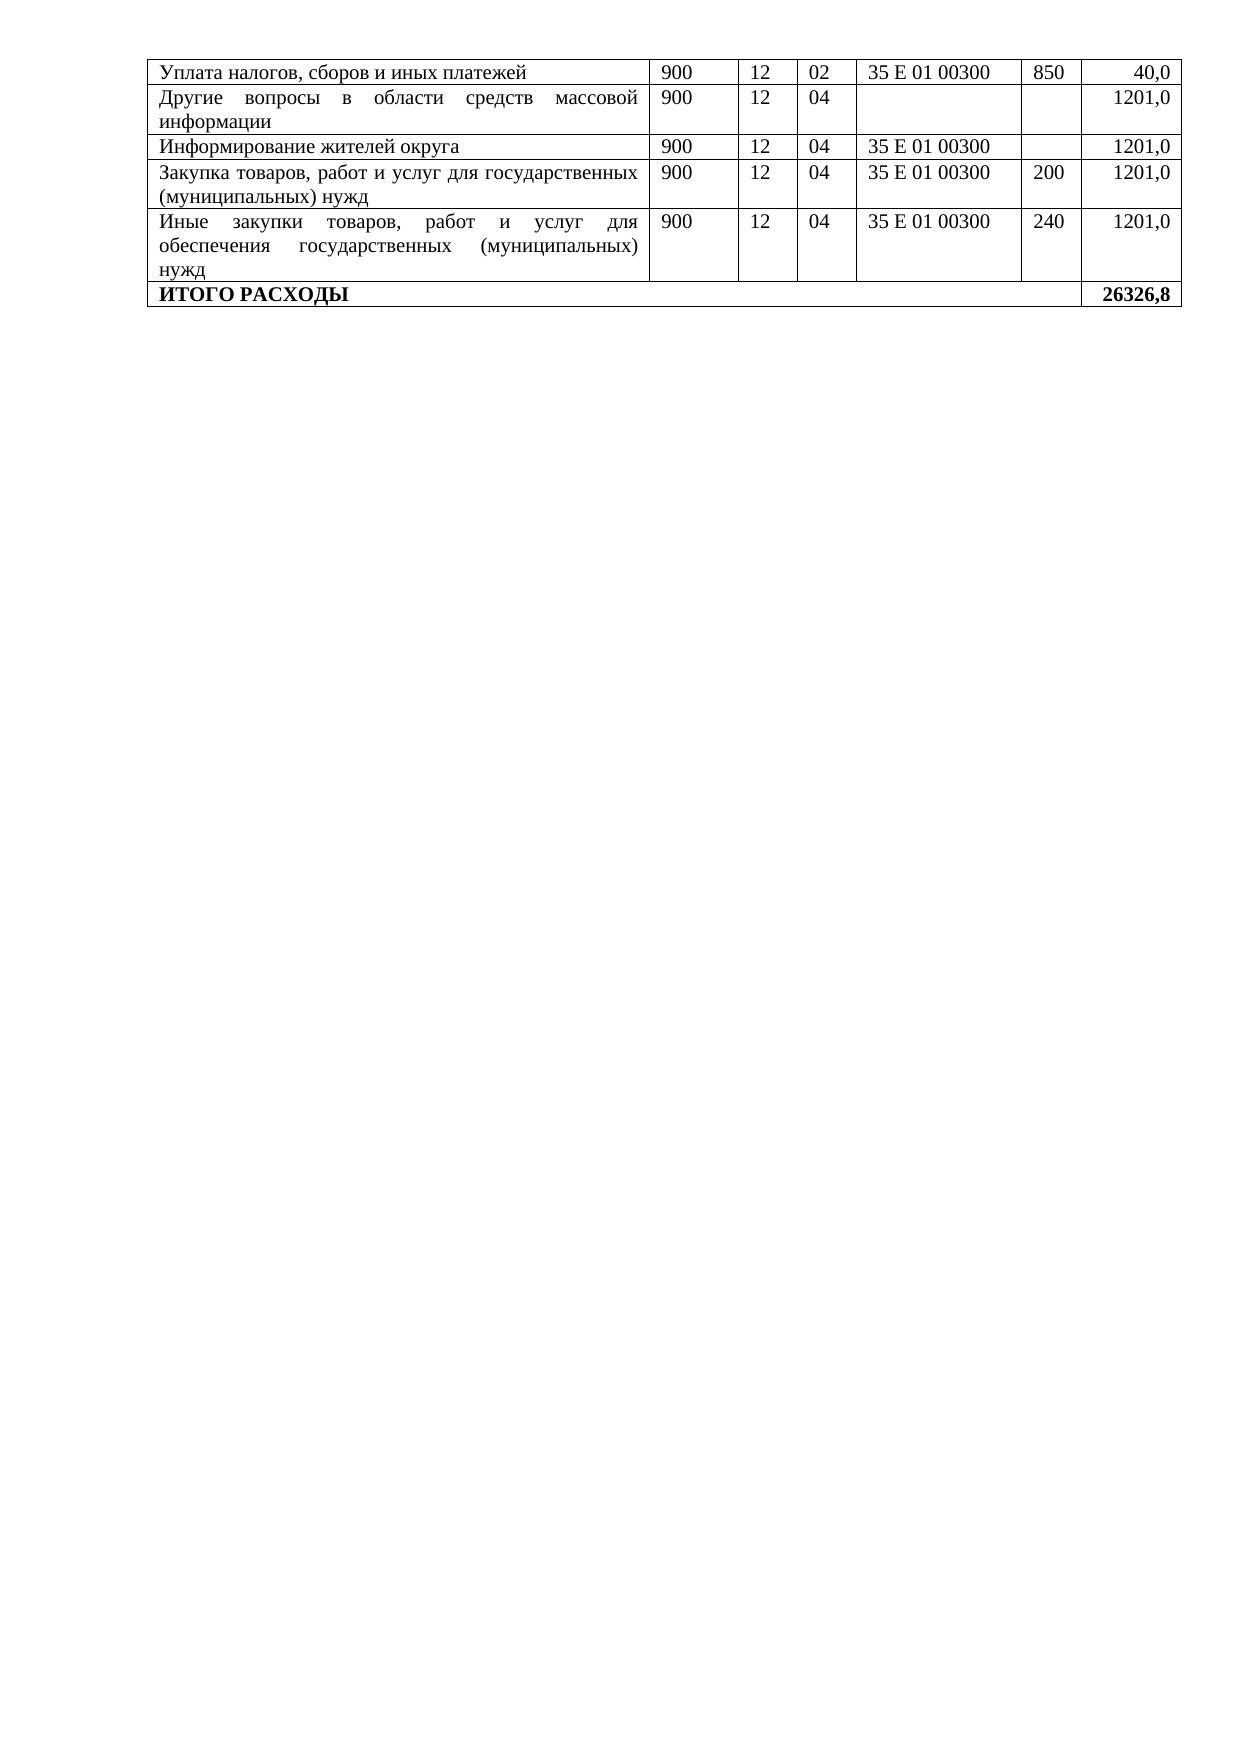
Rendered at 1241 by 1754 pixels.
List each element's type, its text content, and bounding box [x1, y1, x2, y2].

table_cell 35 Е 01 00300 [857, 135, 1021, 158]
table_cell 12 [739, 135, 797, 158]
table_cell ИТОГО РАСХОДЫ [148, 282, 1081, 306]
table_cell 1201,0 [1082, 85, 1181, 133]
table_cell 12 [739, 60, 797, 84]
table_cell 35 Е 01 00300 [857, 209, 1021, 281]
table_cell 02 [798, 60, 856, 84]
table_cell 04 [798, 135, 856, 158]
table_cell 900 [650, 209, 738, 281]
table_cell Другие вопросы в области средств массовой информации [148, 85, 649, 133]
table_cell 900 [650, 85, 738, 133]
table_cell 12 [739, 160, 797, 208]
table_cell 04 [798, 160, 856, 208]
table_cell [857, 85, 1021, 133]
table_cell 1201,0 [1082, 209, 1181, 281]
table_cell 900 [650, 135, 738, 158]
table_cell Иные закупки товаров, работ и услуг для обеспечения государственных (муниципальных) нужд [148, 209, 649, 281]
table_cell 12 [739, 85, 797, 133]
table_cell 850 [1022, 60, 1081, 84]
table_cell 1201,0 [1082, 160, 1181, 208]
table_cell 26326,8 [1082, 282, 1181, 306]
table_cell 900 [650, 160, 738, 208]
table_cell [148, 160, 649, 208]
table_cell Информирование жителей округа [148, 135, 649, 158]
table_cell 200 [1022, 160, 1081, 208]
table_cell 35 Е 01 00300 [857, 60, 1021, 84]
table_cell 35 Е 01 00300 [857, 160, 1021, 208]
table_cell 1201,0 [1082, 135, 1181, 158]
table_cell 240 [1022, 209, 1081, 281]
table_cell [1022, 85, 1081, 133]
table_cell 12 [739, 209, 797, 281]
table_cell 900 [650, 60, 738, 84]
table_cell 04 [798, 209, 856, 281]
table_cell Уплата налогов, сборов и иных платежей [148, 60, 649, 84]
table_cell [1022, 135, 1081, 158]
table_cell 40,0 [1082, 60, 1181, 84]
table_cell 04 [798, 85, 856, 133]
